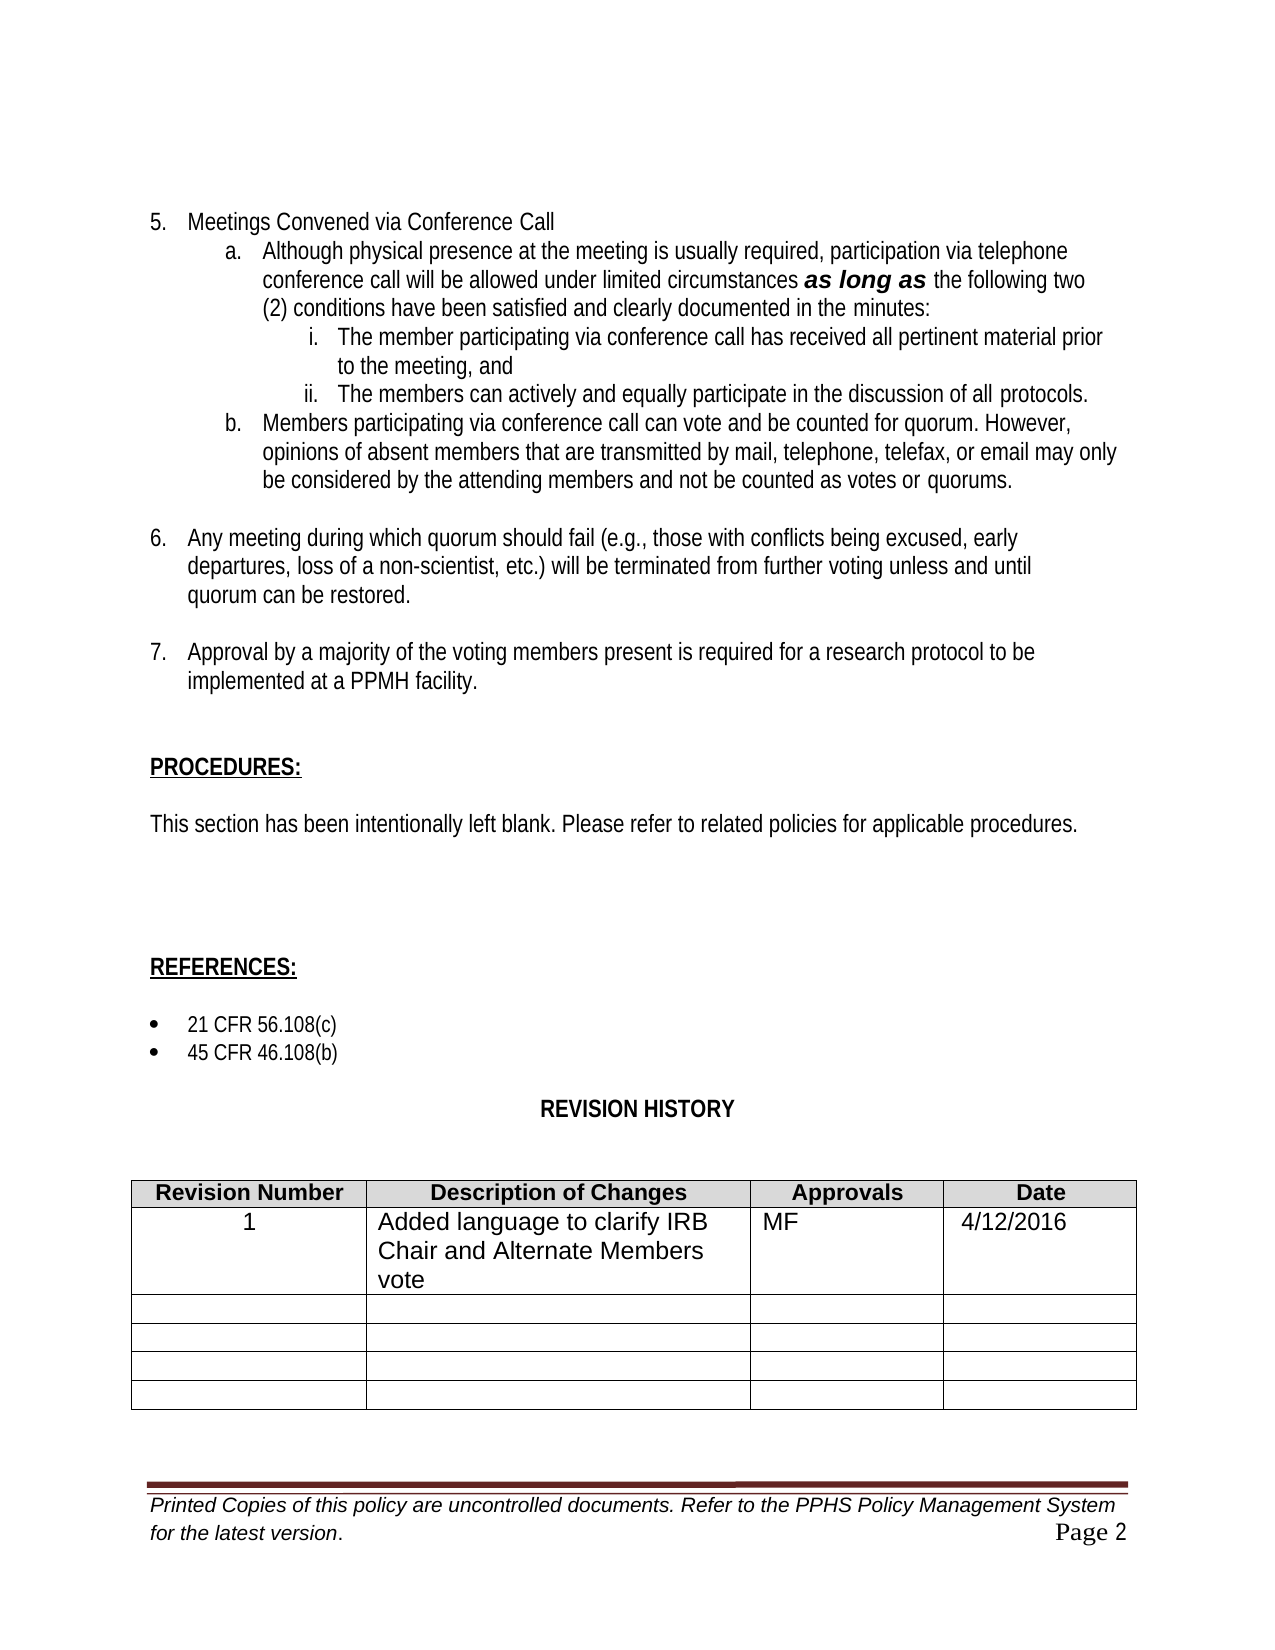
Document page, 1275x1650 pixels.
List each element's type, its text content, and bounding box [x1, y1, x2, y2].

table_cell [367, 1352, 750, 1380]
list Meetings Convened via Conference Call [150, 207, 1148, 236]
table_cell [944, 1324, 1136, 1351]
table_cell [944, 1352, 1136, 1380]
table_cell [132, 1352, 366, 1380]
table_cell [944, 1295, 1136, 1323]
table_cell [367, 1381, 750, 1409]
list Approval by a majority of the voting members present is required for a research protocol to be implemented at a PPMH facility. [150, 637, 1037, 694]
table_cell [367, 1295, 750, 1323]
table_cell 1 [132, 1208, 366, 1294]
table_cell 4/12/2016 [944, 1208, 1136, 1294]
table_cell [751, 1324, 943, 1351]
table_cell [132, 1381, 366, 1409]
list 45 CFR 46.108(b) [150, 1038, 1148, 1066]
subtitle PROCEDURES: [150, 752, 1148, 781]
table_cell [132, 1295, 366, 1323]
table_cell [367, 1324, 750, 1351]
subtitle REVISION HISTORY [538, 1094, 737, 1123]
table_cell Added language to clarify IRB Chair and Alternate Members vote [367, 1208, 750, 1294]
table_cell [751, 1381, 943, 1409]
table_cell MF [751, 1208, 943, 1294]
table_cell [944, 1381, 1136, 1409]
table_cell [751, 1352, 943, 1380]
list 21 CFR 56.108(c) [150, 1010, 1148, 1038]
list Although physical presence at the meeting is usually required, participation via telephone conference call will be allowed under limited circumstances as long as the following two (2) conditions have been satisfied and clearly documented in the minutes: [225, 236, 1092, 322]
table_header Description of Changes [367, 1181, 750, 1207]
table_header Date [944, 1181, 1136, 1207]
text This section has been intentionally left blank. Please refer to related policies for applicable procedures. [150, 809, 1148, 838]
list The members can actively and equally participate in the discussion of all protocols. [304, 379, 1148, 408]
list Members participating via conference call can vote and be counted for quorum. However, opinions of absent members that are transmitted by mail, telephone, telefax, or email may only be considered by the attending members and not be counted as votes or quorums. [225, 408, 1119, 494]
subtitle REFERENCES: [150, 952, 1148, 981]
table_header Revision Number [132, 1181, 366, 1207]
table_cell [751, 1295, 943, 1323]
list The member participating via conference call has received all pertinent material prior to the meeting, and [308, 322, 1105, 379]
table_cell [132, 1324, 366, 1351]
table_header Approvals [751, 1181, 943, 1207]
list Any meeting during which quorum should fail (e.g., those with conflicts being excused, early departures, loss of a non-scientist, etc.) will be terminated from further voting unless and until quorum can be restored. [150, 523, 1106, 608]
